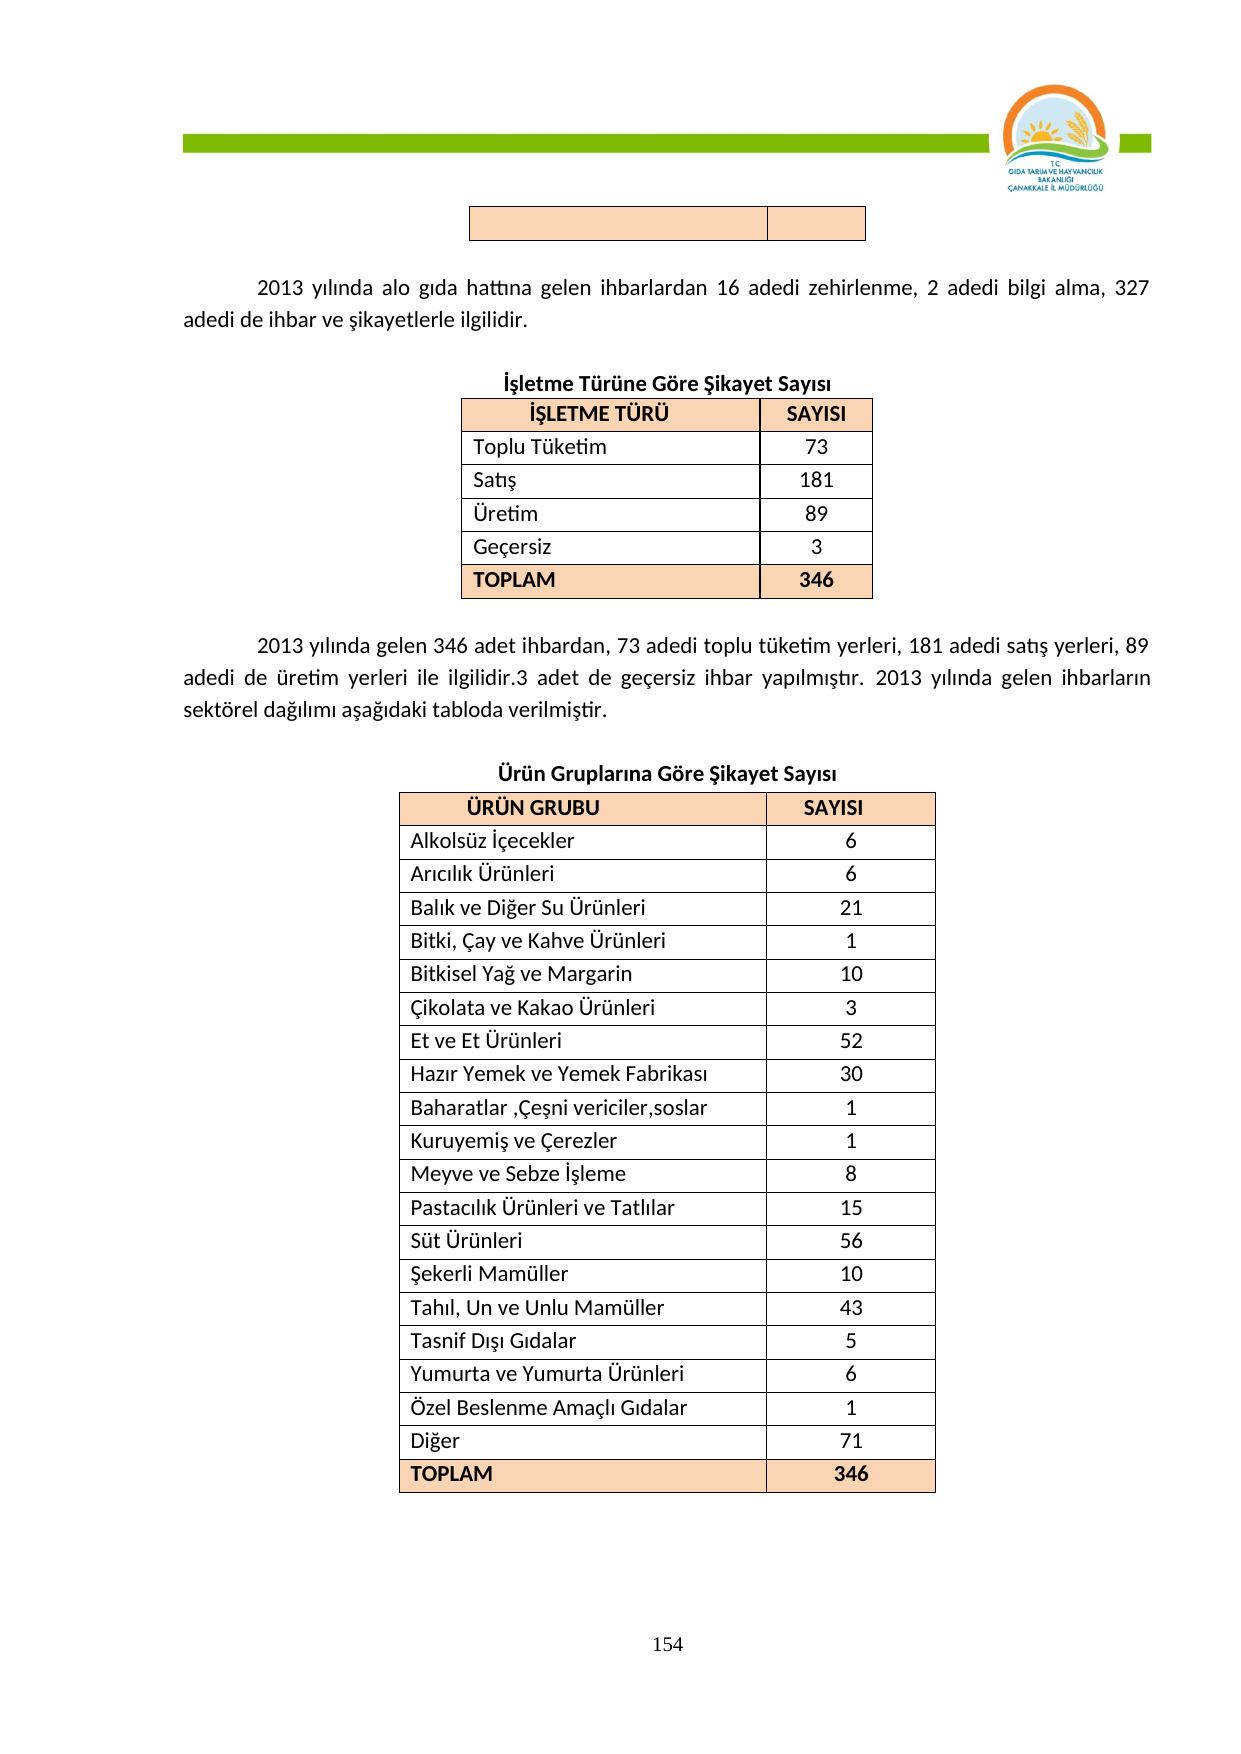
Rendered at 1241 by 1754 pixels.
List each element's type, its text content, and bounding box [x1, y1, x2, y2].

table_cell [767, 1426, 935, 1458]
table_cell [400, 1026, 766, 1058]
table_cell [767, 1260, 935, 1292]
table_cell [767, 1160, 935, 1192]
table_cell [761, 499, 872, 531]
text İşletme Türüne Göre Şikayet Sayısı [183, 369, 1152, 398]
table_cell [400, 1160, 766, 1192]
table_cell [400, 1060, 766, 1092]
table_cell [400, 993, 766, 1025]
picture [183, 73, 1152, 206]
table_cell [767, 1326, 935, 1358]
text 2013 yılında alo gıda hattına gelen ihbarlardan 16 adedi zehirlenme, 2 adedi bilgi alma, 327 adedi de ihbar ve şikayetlerle ilgilidir. [183, 273, 1152, 333]
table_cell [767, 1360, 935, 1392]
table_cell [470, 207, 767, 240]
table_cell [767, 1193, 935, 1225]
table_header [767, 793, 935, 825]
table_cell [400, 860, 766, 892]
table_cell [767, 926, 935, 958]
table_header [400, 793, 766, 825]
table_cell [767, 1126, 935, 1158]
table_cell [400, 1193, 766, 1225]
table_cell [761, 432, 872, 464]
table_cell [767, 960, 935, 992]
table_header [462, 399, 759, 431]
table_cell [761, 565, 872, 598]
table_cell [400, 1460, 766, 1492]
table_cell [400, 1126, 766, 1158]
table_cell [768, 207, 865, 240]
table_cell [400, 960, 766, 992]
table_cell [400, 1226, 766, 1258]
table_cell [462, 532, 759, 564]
text 2013 yılında gelen 346 adet ihbardan, 73 adedi toplu tüketim yerleri, 181 adedi satış yerleri, 89 adedi de üretim yerleri ile ilgilidir.3 adet de geçersiz ihbar yapılmıştır. 2013 yılında gelen ihbarların sektörel dağılımı aşağıdaki tabloda verilmiştir. [183, 631, 1152, 723]
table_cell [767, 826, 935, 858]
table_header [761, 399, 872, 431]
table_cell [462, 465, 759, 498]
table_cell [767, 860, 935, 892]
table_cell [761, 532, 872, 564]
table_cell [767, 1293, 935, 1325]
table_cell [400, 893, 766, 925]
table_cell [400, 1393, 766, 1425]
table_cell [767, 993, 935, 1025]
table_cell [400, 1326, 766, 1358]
text Ürün Gruplarına Göre Şikayet Sayısı [183, 759, 1152, 788]
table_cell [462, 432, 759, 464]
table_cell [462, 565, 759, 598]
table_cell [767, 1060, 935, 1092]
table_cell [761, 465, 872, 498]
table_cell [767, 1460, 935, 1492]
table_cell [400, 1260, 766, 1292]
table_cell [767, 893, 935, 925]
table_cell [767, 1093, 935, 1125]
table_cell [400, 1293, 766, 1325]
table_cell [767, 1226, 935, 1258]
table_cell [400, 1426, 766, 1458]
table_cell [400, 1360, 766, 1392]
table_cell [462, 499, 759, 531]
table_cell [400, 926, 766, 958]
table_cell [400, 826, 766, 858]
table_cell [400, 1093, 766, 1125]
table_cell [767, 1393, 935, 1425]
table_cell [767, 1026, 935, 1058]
